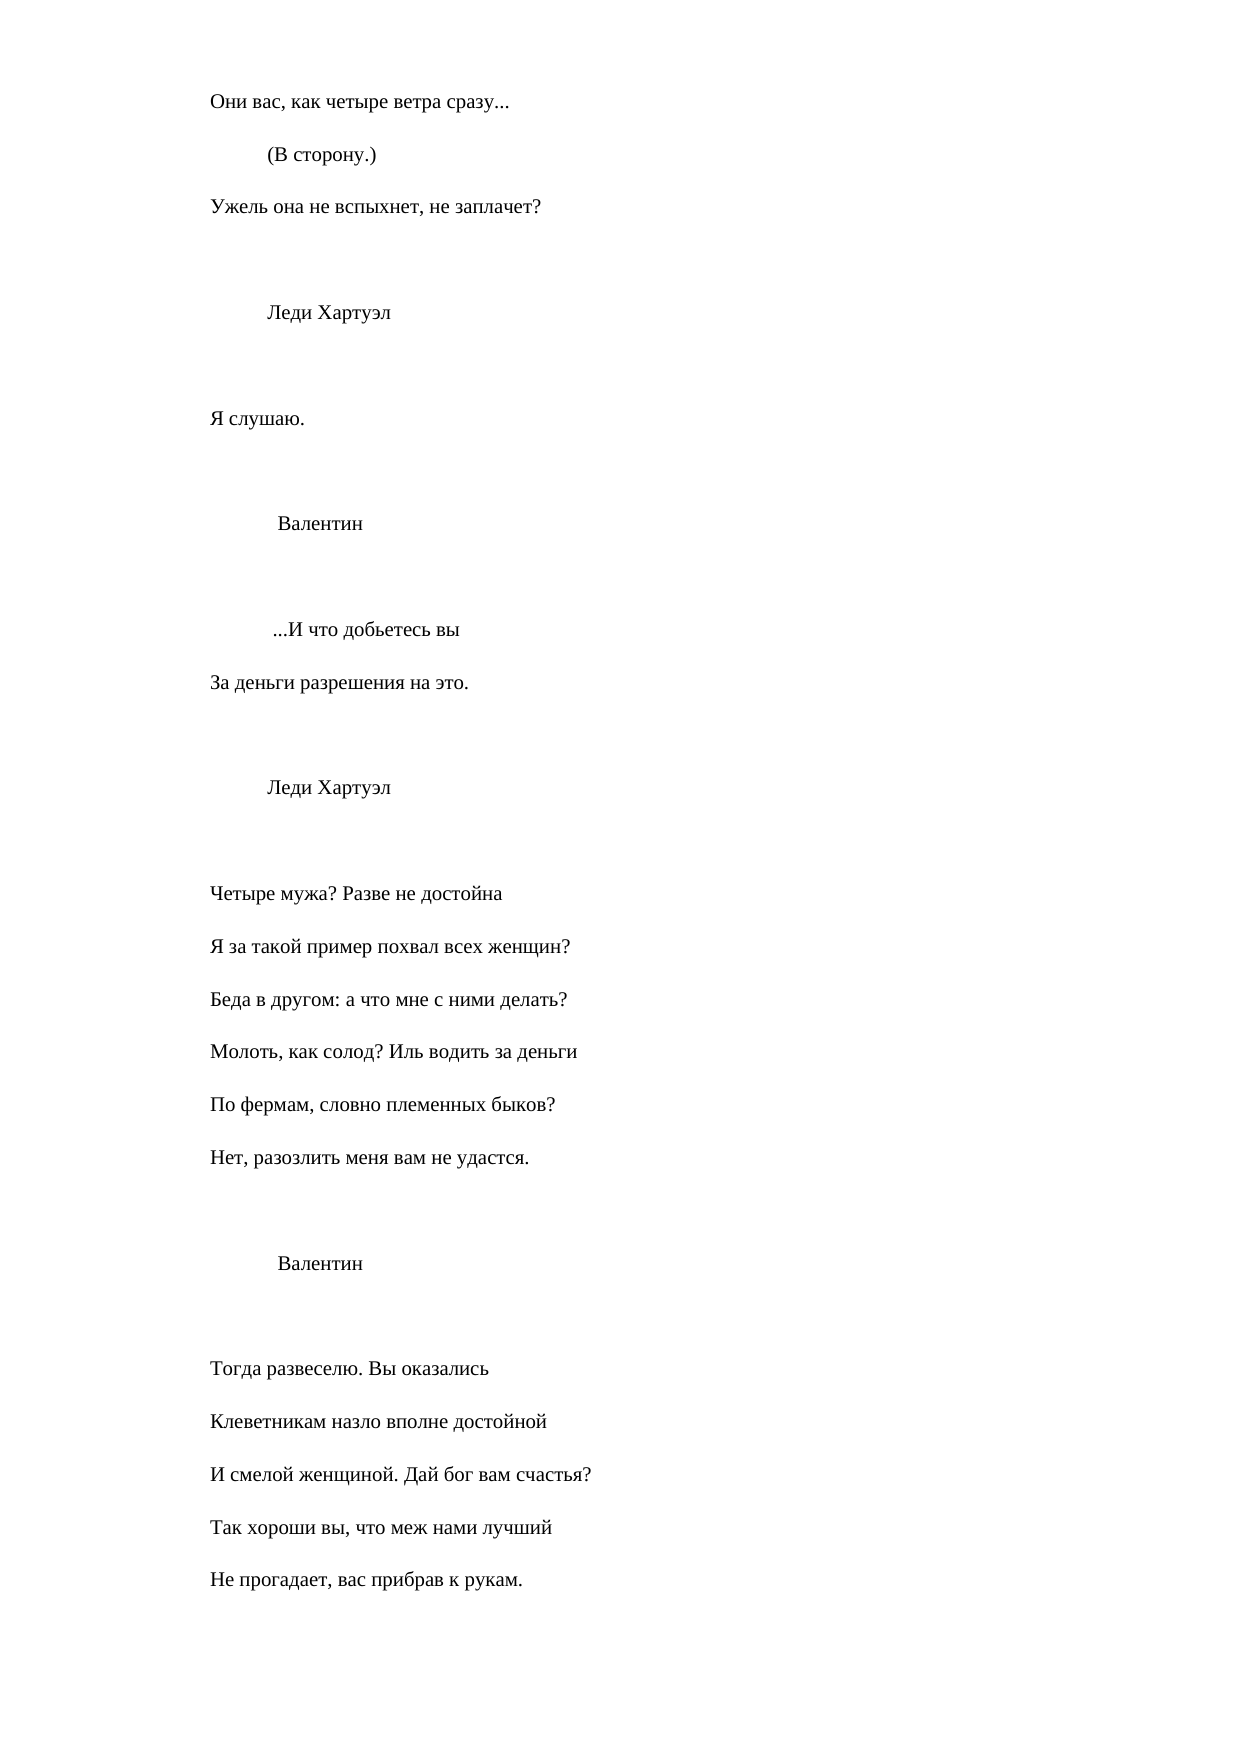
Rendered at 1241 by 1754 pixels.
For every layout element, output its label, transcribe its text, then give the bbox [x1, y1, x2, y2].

text Беда в другом: а что мне с ними делать? [100, 986, 1146, 1039]
text Так хороши вы, что меж нами лучший [100, 1514, 1146, 1567]
text По фермам, словно племенных быков? [100, 1092, 1146, 1145]
text ...И что добьетесь вы [100, 617, 1146, 669]
text Валентин [100, 1251, 1146, 1303]
text Я слушаю. [100, 406, 1146, 458]
text Не прогадает, вас прибрав к рукам. [100, 1567, 1146, 1620]
text (В сторону.) [100, 141, 1146, 194]
text Леди Хартуэл [100, 775, 1146, 828]
text Четыре мужа? Разве не достойна [100, 881, 1146, 934]
text И смелой женщиной. Дай бог вам счастья? [100, 1462, 1146, 1514]
text Леди Хартуэл [100, 300, 1146, 353]
text Они вас, как четыре ветра сразу... [100, 89, 1146, 141]
text Нет, разозлить меня вам не удастся. [100, 1145, 1146, 1198]
text Ужель она не вспыхнет, не заплачет? [100, 194, 1146, 247]
text Клеветникам назло вполне достойной [100, 1409, 1146, 1462]
text Молоть, как солод? Иль водить за деньги [100, 1039, 1146, 1092]
text Валентин [100, 511, 1146, 564]
text Я за такой пример похвал всех женщин? [100, 934, 1146, 986]
text За деньги разрешения на это. [100, 669, 1146, 722]
text Тогда развеселю. Вы оказались [100, 1356, 1146, 1409]
